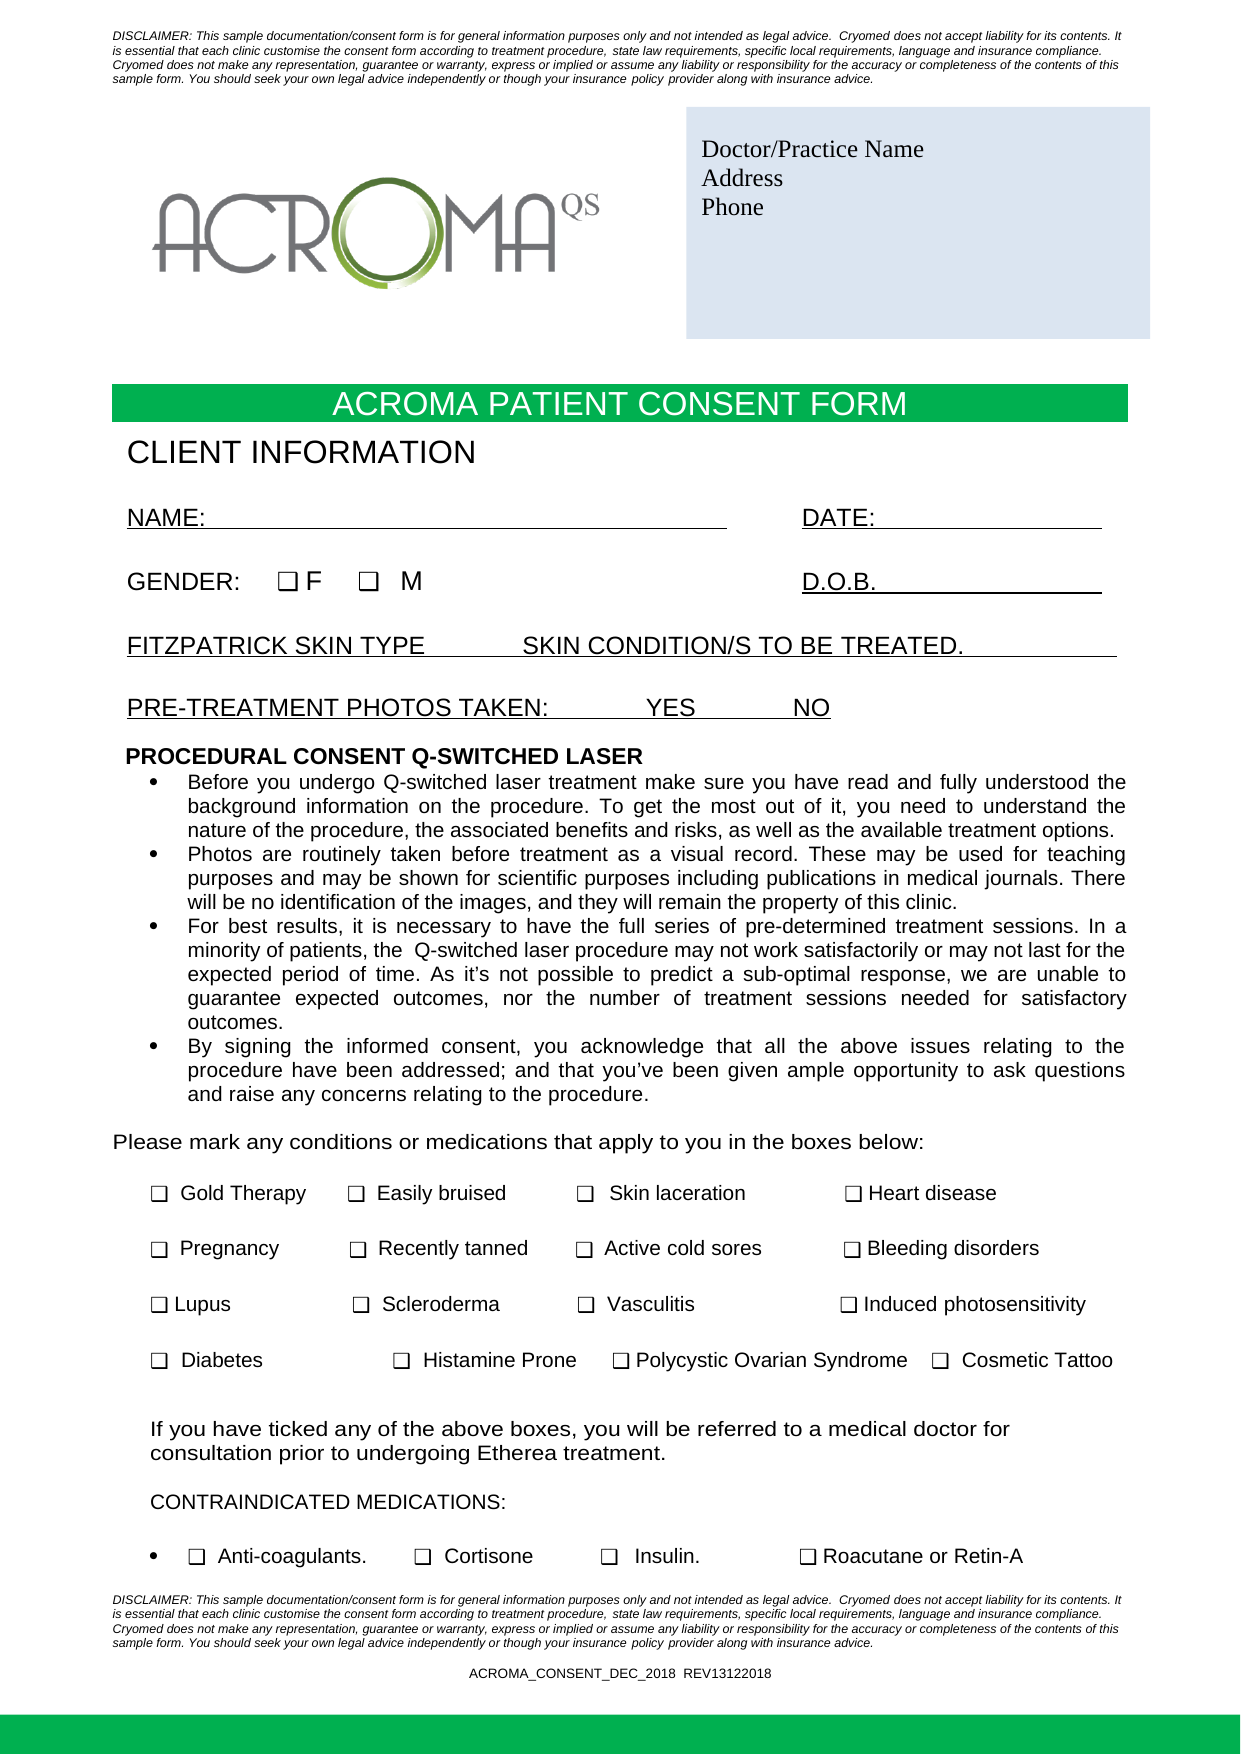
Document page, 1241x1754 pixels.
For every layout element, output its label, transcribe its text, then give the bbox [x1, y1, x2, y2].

text ❑ Diabetes ❑ Histamine Prone ❑ Polycystic Ovarian Syndrome ❑ Cosmetic Tattoo [150, 1345, 1128, 1375]
picture [145, 172, 606, 292]
text If you have ticked any of the above boxes, you will be referred to a medical doctor for consultation prior to undergoing Etherea treatment. [150, 1417, 1128, 1465]
text Procedural consent Q-SWITCHED LASER [112, 743, 1128, 769]
text ❑ Pregnancy ❑ Recently tanned ❑ Active cold sores ❑ Bleeding disorders [150, 1233, 1128, 1263]
list For best results, it is necessary to have the full series of pre-determined treatment sessions. In a minority of patients, the Q-switched laser procedure may not work satisfactorily or may not last for the expected period of time. As it’s not possible to predict a sub-optimal response, we are unable to guarantee expected outcomes, nor the number of treatment sessions needed for satisfactory outcomes. [150, 913, 1128, 1033]
text GENDER: ❑ F ❑ M D.O.B. [127, 564, 1128, 598]
text ❑ Gold Therapy ❑ Easily bruised ❑ Skin laceration ❑ Heart disease [150, 1178, 1128, 1208]
text CONTRAINDICATED MEDICATIONS: [112, 1490, 1128, 1514]
text Please mark any conditions or medications that apply to you in the boxes below: [112, 1129, 1128, 1153]
subtitle CLIENT INFORMATION [127, 434, 1128, 471]
list Photos are routinely taken before treatment as a visual record. These may be used for teaching purposes and may be shown for scientific purposes including publications in medical journals. There will be no identification of the images, and they will remain the property of this clinic. [150, 842, 1128, 913]
text NAME: DATE: [127, 502, 1128, 531]
text PRE-TREATMENT PHOTOS TAKEN:  YES NO [127, 693, 1128, 722]
list By signing the informed consent, you acknowledge that all the above issues relating to the procedure have been addressed; and that you’ve been given ample opportunity to ask questions and raise any concerns relating to the procedure. [150, 1033, 1128, 1105]
text ❑ Lupus ❑ Scleroderma ❑ Vasculitis ❑ Induced photosensitivity [150, 1289, 1128, 1319]
list Before you undergo Q-switched laser treatment make sure you have read and fully understood the background information on the procedure. To get the most out of it, you need to understand the nature of the procedure, the associated benefits and risks, as well as the available treatment options. [150, 769, 1128, 842]
list ❑ Anti-coagulants. ❑ Cortisone ❑ Insulin. ❑ Roacutane or Retin-A [150, 1541, 1128, 1571]
text FITZPATRICK SKIN TYPE SKIN CONDITION/S TO BE TREATED. [127, 631, 1128, 660]
text ACROMA PATIENT CONSENT FORM [112, 384, 1128, 422]
